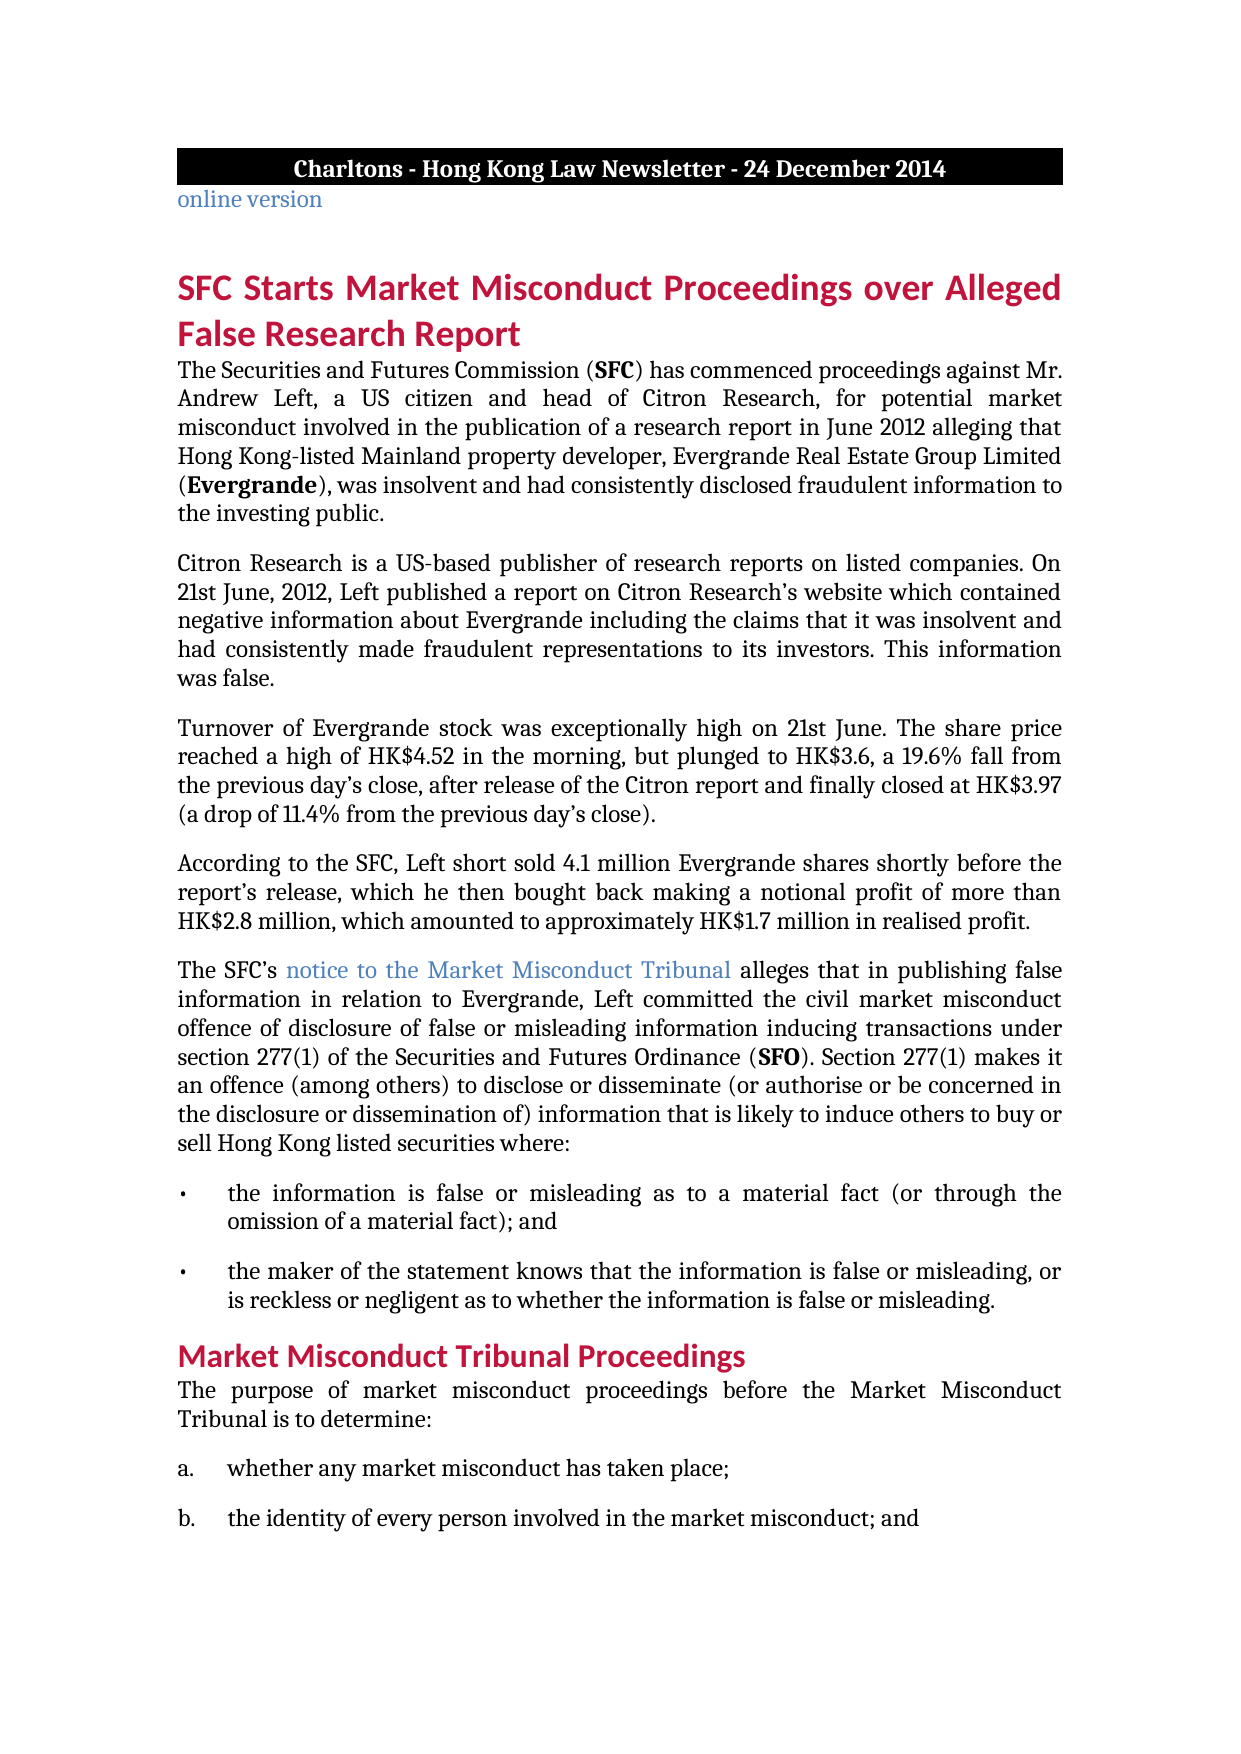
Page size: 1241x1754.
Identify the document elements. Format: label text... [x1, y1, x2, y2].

list whether any market misconduct has taken place; [177, 1454, 1063, 1483]
text The Securities and Futures Commission (SFC) has commenced proceedings against Mr. Andrew Left, a US citizen and head of Citron Research, for potential market misconduct involved in the publication of a research report in June 2012 alleging that Hong Kong-listed Mainland property developer, Evergrande Real Estate Group Limited (Evergrande), was insolvent and had consistently disclosed fraudulent information to the investing public. [177, 356, 1063, 528]
list the information is false or misleading as to a material fact (or through the omission of a material fact); and [177, 1178, 1063, 1236]
text The SFC’s notice to the Market Misconduct Tribunal alleges that in publishing false information in relation to Evergrande, Left committed the civil market misconduct offence of disclosure of false or misleading information inducing transactions under section 277(1) of the Securities and Futures Ordinance (SFO). Section 277(1) makes it an offence (among others) to disclose or disseminate (or authorise or be concerned in the disclosure or dissemination of) information that is likely to induce others to buy or sell Hong Kong listed securities where: [177, 956, 1063, 1158]
subtitle Market Misconduct Tribunal Proceedings [177, 1335, 1063, 1376]
text The purpose of market misconduct proceedings before the Market Misconduct Tribunal is to determine: [177, 1376, 1063, 1433]
text According to the SFC, Left short sold 4.1 million Evergrande shares shortly before the report’s release, which he then bought back making a notional profit of more than HK$2.8 million, which amounted to approximately HK$1.7 million in realised profit. [177, 849, 1063, 936]
text Citron Research is a US-based publisher of research reports on listed companies. On 21st June, 2012, Left published a report on Citron Research’s website which contained negative information about Evergrande including the claims that it was insolvent and had consistently made fraudulent representations to its investors. This information was false. [177, 549, 1063, 693]
list the maker of the statement knows that the information is false or misleading, or is reckless or negligent as to whether the information is false or misleading. [177, 1257, 1063, 1314]
subtitle SFC Starts Market Misconduct Proceedings over Alleged False Research Report [177, 264, 1063, 356]
title Charltons - Hong Kong Law Newsletter - 24 December 2014 [177, 148, 1063, 185]
text online version [177, 185, 1063, 214]
text Turnover of Evergrande stock was exceptionally high on 21st June. The share price reached a high of HK$4.52 in the morning, but plunged to HK$3.6, a 19.6% fall from the previous day’s close, after release of the Citron report and finally closed at HK$3.97 (a drop of 11.4% from the previous day’s close). [177, 713, 1063, 828]
list the identity of every person involved in the market misconduct; and [177, 1504, 1063, 1533]
